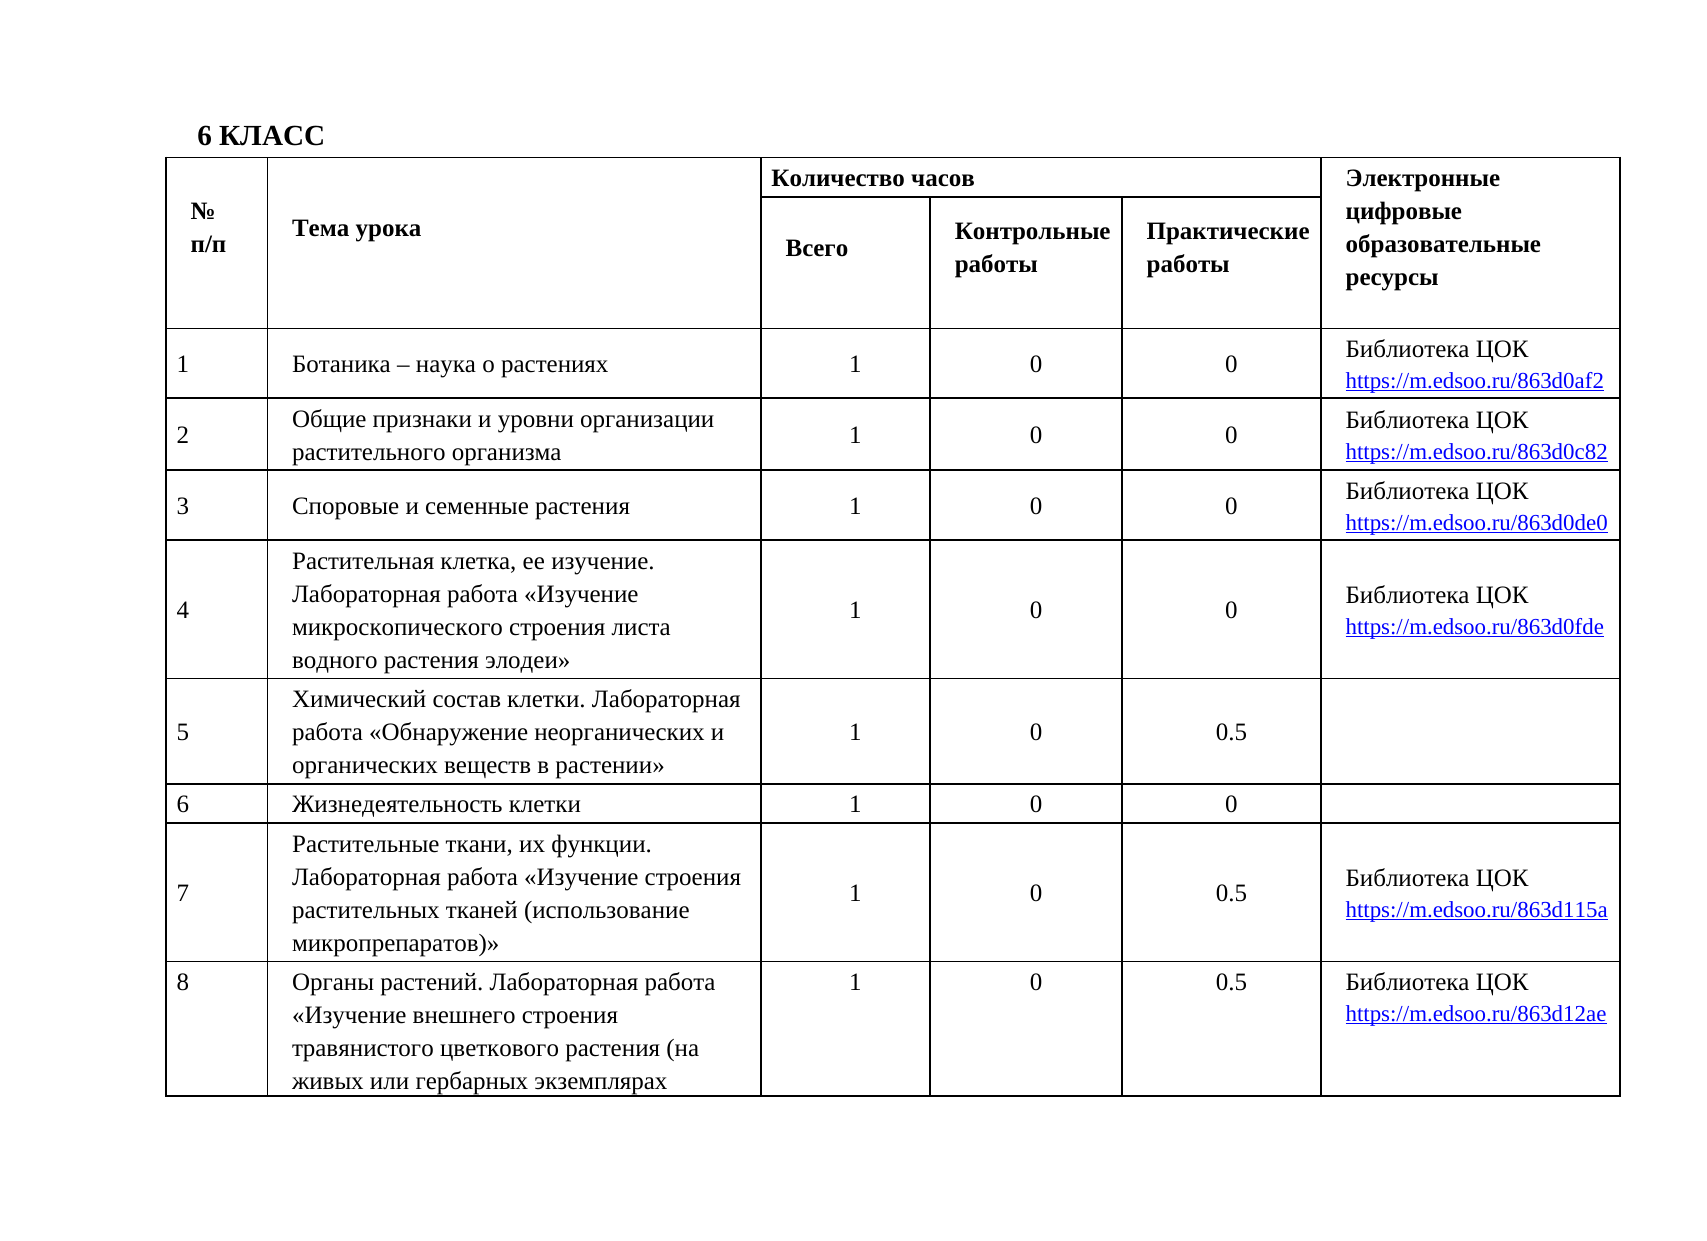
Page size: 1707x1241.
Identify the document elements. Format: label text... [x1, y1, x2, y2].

table_cell 3 [167, 471, 267, 539]
table_cell Библиотека ЦОК https://m.edsoo.ru/863d0fde [1322, 541, 1619, 677]
table_cell 5 [167, 679, 267, 783]
table_cell 1 [762, 399, 929, 469]
table_cell Жизнедеятельность клетки [268, 785, 760, 822]
table_cell 0 [931, 785, 1121, 822]
table_cell 1 [762, 541, 929, 677]
table_cell 1 [762, 785, 929, 822]
table_header Электронные цифровые образовательные ресурсы [1322, 158, 1619, 327]
table_cell Контрольные работы [931, 198, 1121, 327]
table_cell 0.5 [1123, 679, 1320, 783]
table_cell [1322, 962, 1619, 1095]
table_cell 0 [1123, 471, 1320, 539]
table_cell 1 [167, 329, 267, 397]
table_cell 1 [762, 824, 929, 961]
table_cell 7 [167, 824, 267, 961]
table_cell Ботаника – наука о растениях [268, 329, 760, 397]
table_cell [1322, 785, 1619, 822]
table_cell Химический состав клетки. Лабораторная работа «Обнаружение неорганических и органических веществ в растении» [268, 679, 760, 783]
table_cell 1 [762, 471, 929, 539]
table_cell Библиотека ЦОК https://m.edsoo.ru/863d115a [1322, 824, 1619, 961]
table_cell 8 [167, 962, 267, 1095]
table_cell 2 [167, 399, 267, 469]
table_cell Всего [762, 198, 929, 327]
table_cell Библиотека ЦОК https://m.edsoo.ru/863d0af2 [1322, 329, 1619, 397]
table_cell Общие признаки и уровни организации растительного организма [268, 399, 760, 469]
table_cell 0 [931, 541, 1121, 677]
table_cell 1 [762, 962, 929, 1095]
table_cell 0 [1123, 785, 1320, 822]
table_cell 0 [1123, 541, 1320, 677]
table_cell Споровые и семенные растения [268, 471, 760, 539]
table_cell 0 [931, 962, 1121, 1095]
table_cell 0 [931, 471, 1121, 539]
table_cell Практические работы [1123, 198, 1320, 327]
table_cell 1 [762, 679, 929, 783]
table_header № п/п [167, 158, 267, 327]
table_cell Растительные ткани, их функции. Лабораторная работа «Изучение строения растительных тканей (использование микропрепаратов)» [268, 824, 760, 961]
table_header Количество часов [762, 158, 1320, 196]
table_cell 4 [167, 541, 267, 677]
table_header Тема урока [268, 158, 760, 327]
table_cell 0 [931, 329, 1121, 397]
table_cell 0 [931, 399, 1121, 469]
table_cell 1 [762, 329, 929, 397]
table_cell Библиотека ЦОК https://m.edsoo.ru/863d0de0 [1322, 471, 1619, 539]
table_cell 0 [931, 824, 1121, 961]
table_cell 0 [1123, 399, 1320, 469]
table_cell 0.5 [1123, 962, 1320, 1095]
table_cell 0 [931, 679, 1121, 783]
table_cell 6 [167, 785, 267, 822]
text 6 КЛАСС [190, 118, 1618, 152]
table_cell [1322, 679, 1619, 783]
table_cell 0 [1123, 329, 1320, 397]
table_cell Растительная клетка, ее изучение. Лабораторная работа «Изучение микроскопического строения листа водного растения элодеи» [268, 541, 760, 677]
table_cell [268, 962, 760, 1095]
table_cell 0.5 [1123, 824, 1320, 961]
table_cell Библиотека ЦОК https://m.edsoo.ru/863d0c82 [1322, 399, 1619, 469]
